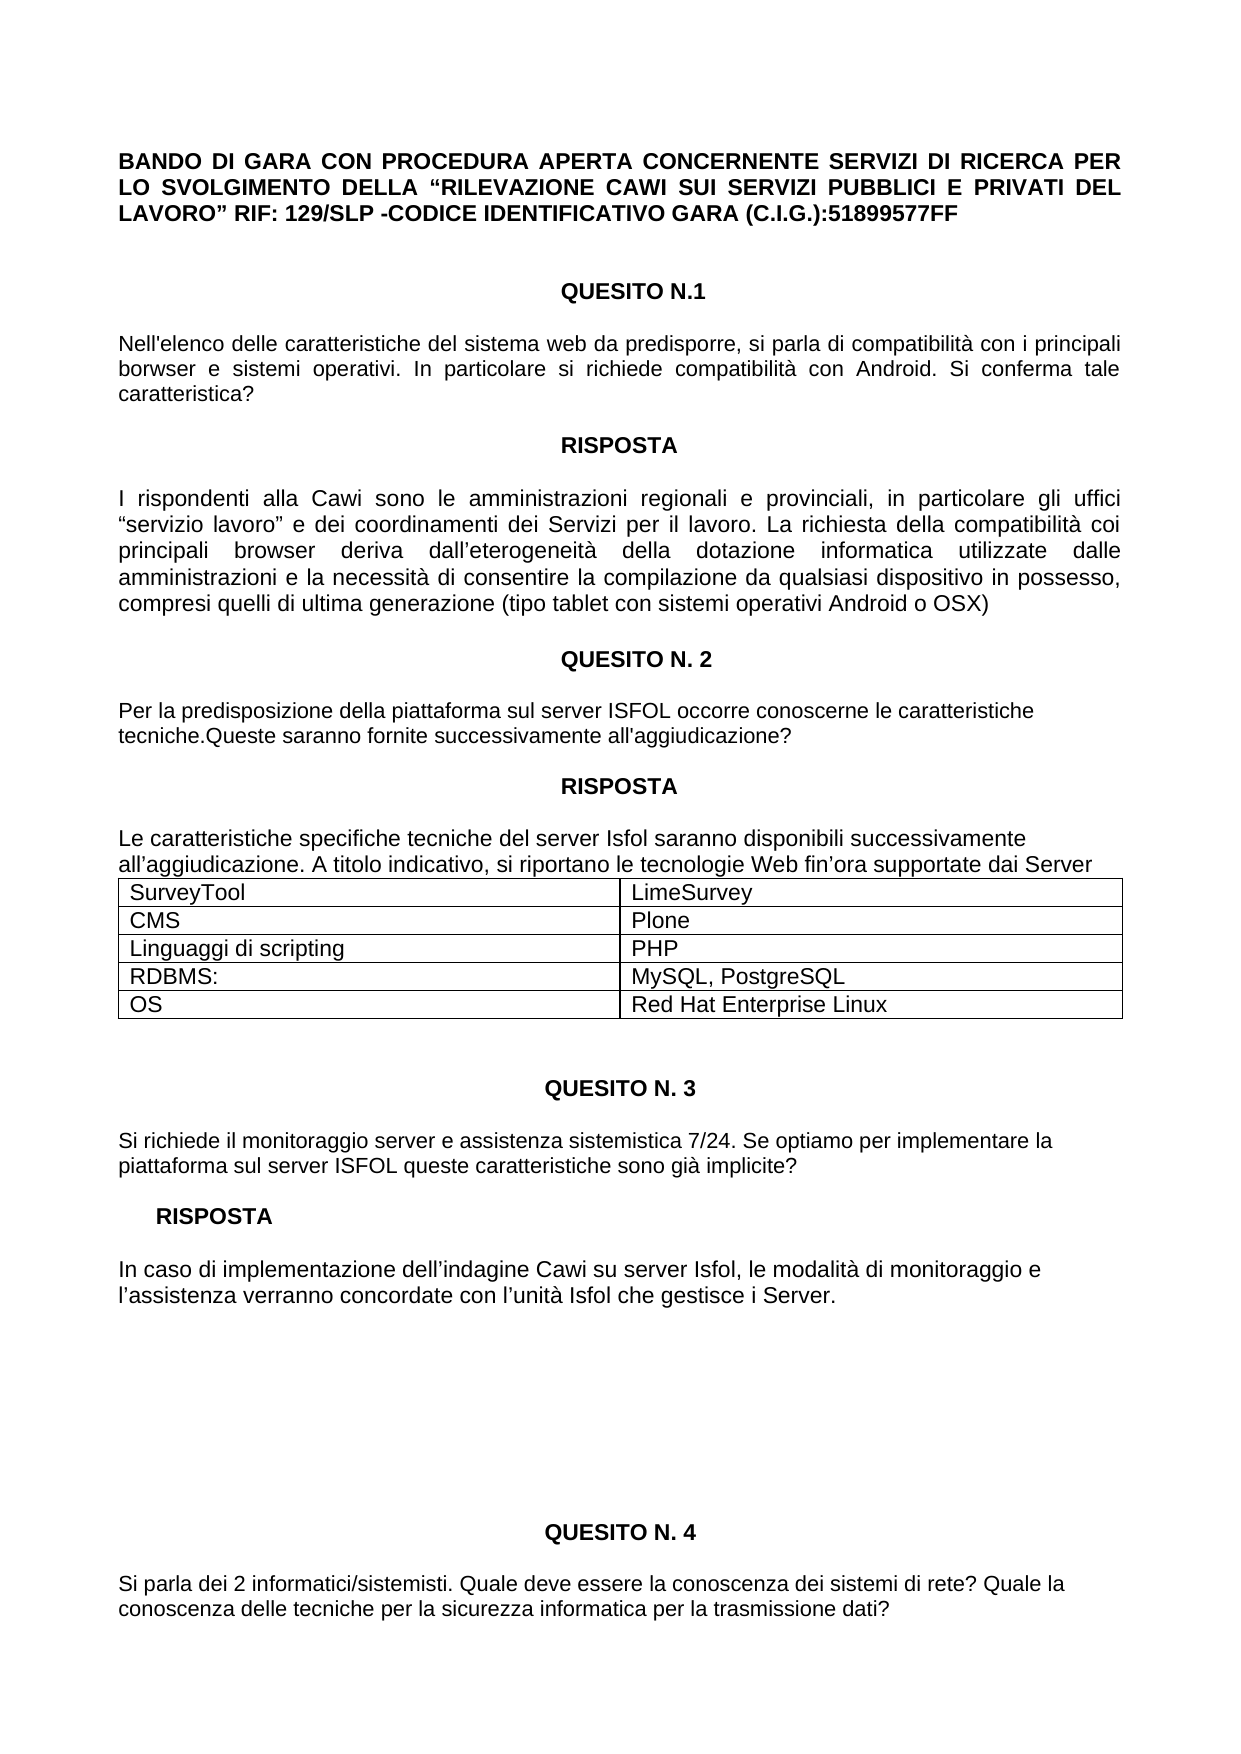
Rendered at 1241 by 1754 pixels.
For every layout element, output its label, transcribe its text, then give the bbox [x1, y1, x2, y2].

table_cell OS [119, 991, 619, 1018]
table_cell Red Hat Enterprise Linux [621, 991, 1122, 1018]
table_cell CMS [119, 907, 619, 933]
text QUESITO N. 4 [118, 1519, 1122, 1546]
table_header LimeSurvey [621, 879, 1122, 906]
text Nell'elenco delle caratteristiche del sistema web da predisporre, si parla di compatibilità con i principali borwser e sistemi operativi. In particolare si richiede compatibilità con Android. Si conferma tale caratteristica? [118, 331, 1122, 407]
table_cell MySQL, PostgreSQL [621, 963, 1122, 989]
text I rispondenti alla Cawi sono le amministrazioni regionali e provinciali, in particolare gli uffici “servizio lavoro” e dei coordinamenti dei Servizi per il lavoro. La richiesta della compatibilità coi principali browser deriva dall’eterogeneità della dotazione informatica utilizzate dalle amministrazioni e la necessità di consentire la compilazione da qualsiasi dispositivo in possesso, compresi quelli di ultima generazione (tipo tablet con sistemi operativi Android o OSX) [118, 484, 1122, 616]
table_cell Plone [621, 907, 1122, 933]
text QUESITO N.1 [118, 278, 1122, 304]
text BANDO DI GARA CON PROCEDURA APERTA CONCERNENTE SERVIZI DI RICERCA PER LO SVOLGIMENTO DELLA “RILEVAZIONE CAWI SUI SERVIZI PUBBLICI E PRIVATI DEL LAVORO” RIF: 129/SLP -CODICE IDENTIFICATIVO GARA (C.I.G.):51899577FF [118, 148, 1122, 227]
text RISPOSTA [156, 1203, 1122, 1229]
text Per la predisposizione della piattaforma sul server ISFOL occorre conoscerne le caratteristiche tecniche.Queste saranno fornite successivamente all'aggiudicazione? [118, 698, 1122, 748]
text RISPOSTA [193, 773, 1122, 799]
text Le caratteristiche specifiche tecniche del server Isfol saranno disponibili successivamente all’aggiudicazione. A titolo indicativo, si riportano le tecnologie Web fin’ora supportate dai Server [118, 825, 1122, 877]
text In caso di implementazione dell’indagine Cawi su server Isfol, le modalità di monitoraggio e l’assistenza verranno concordate con l’unità Isfol che gestisce i Server. [118, 1256, 1122, 1308]
text Si richiede il monitoraggio server e assistenza sistemistica 7/24. Se optiamo per implementare la piattaforma sul server ISFOL queste caratteristiche sono già implicite? [118, 1127, 1122, 1178]
text Si parla dei 2 informatici/sistemisti. Quale deve essere la conoscenza dei sistemi di rete? Quale la conoscenza delle tecniche per la sicurezza informatica per la trasmissione dati? [118, 1571, 1122, 1621]
text QUESITO N. 2 [118, 646, 1122, 672]
table_cell PHP [621, 935, 1122, 962]
table_cell RDBMS: [119, 963, 619, 989]
text RISPOSTA [118, 432, 1122, 458]
table_cell Linguaggi di scripting [119, 935, 619, 962]
table_header SurveyTool [119, 879, 619, 906]
text QUESITO N. 3 [118, 1075, 1122, 1101]
